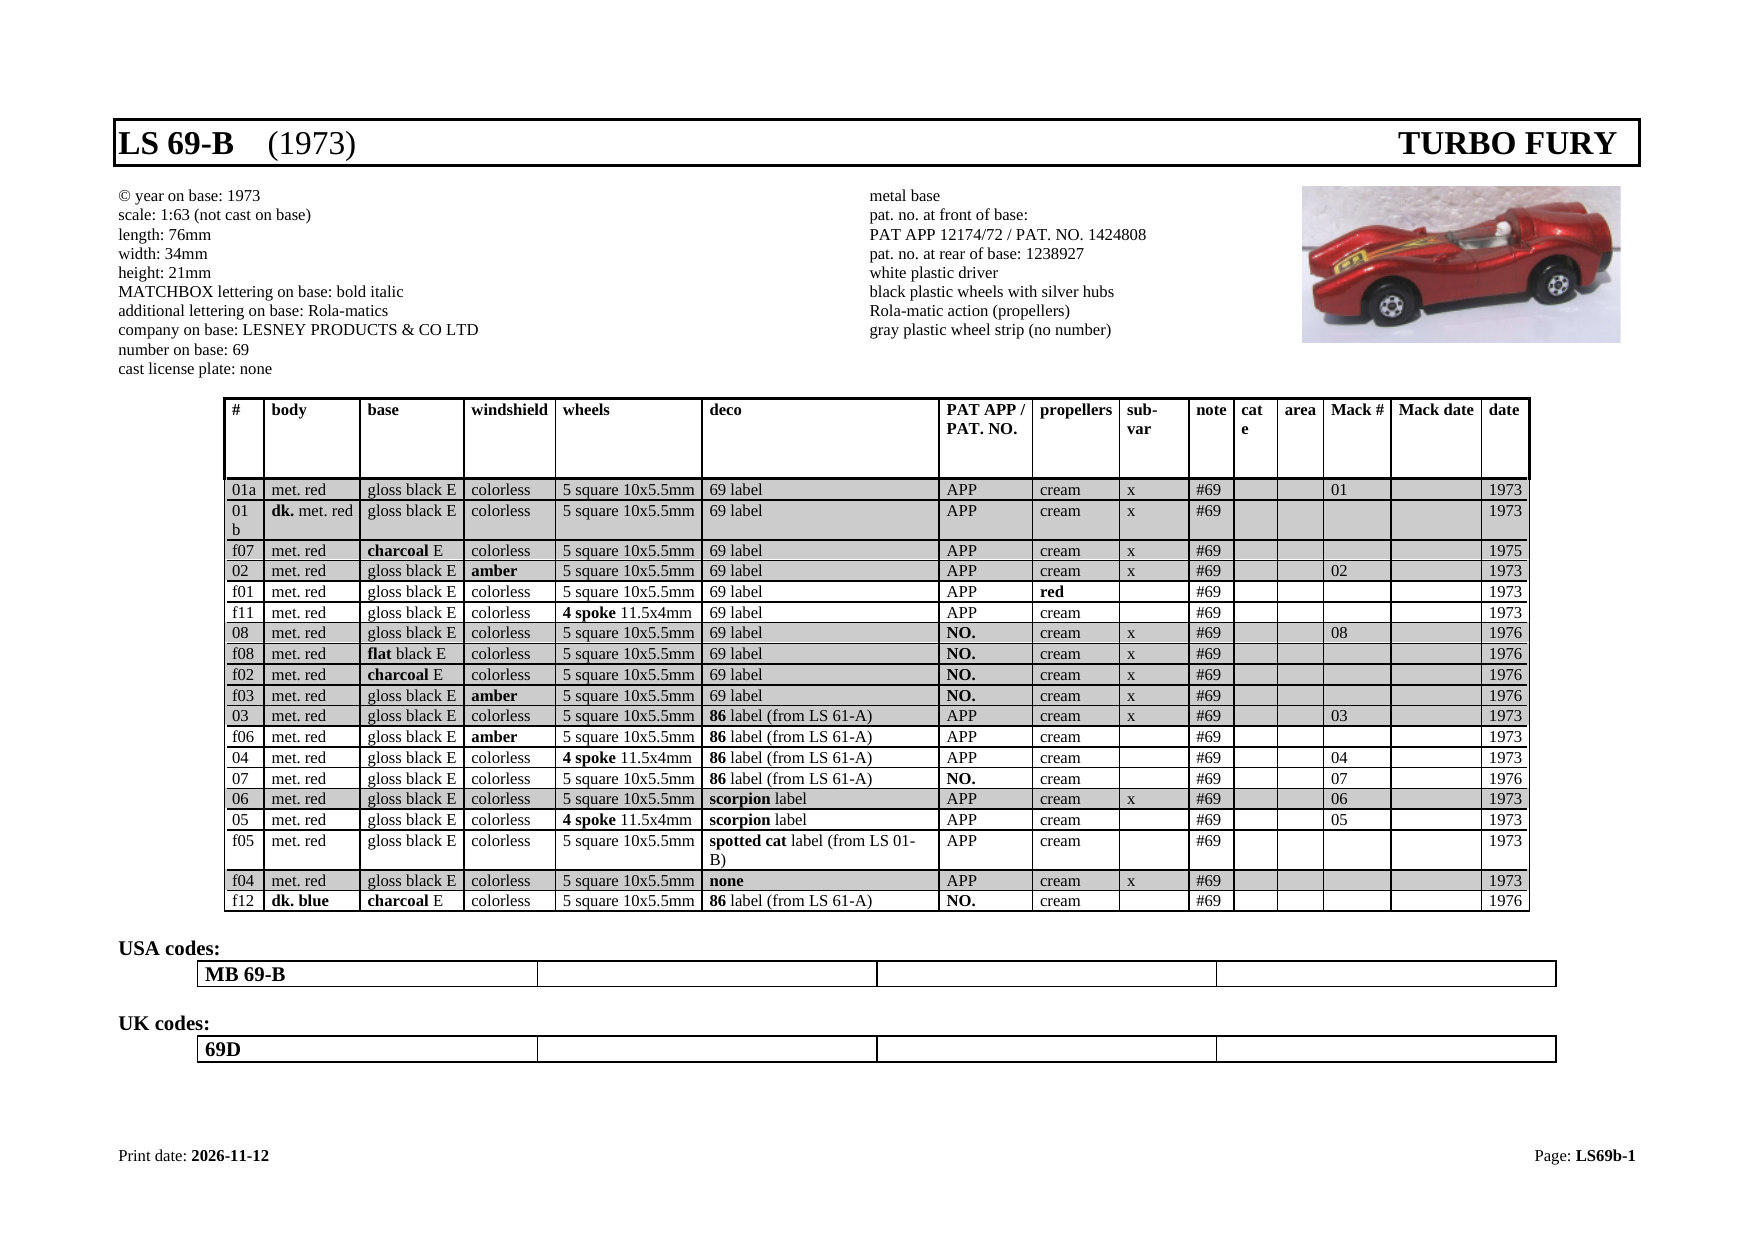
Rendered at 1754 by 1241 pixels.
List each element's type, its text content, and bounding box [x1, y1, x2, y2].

table_cell met. red [265, 727, 359, 746]
table_cell x [1120, 561, 1188, 580]
table_cell #69 [1190, 768, 1233, 788]
table_cell 04 [1324, 748, 1390, 767]
table_cell 07 [1324, 768, 1390, 788]
table_cell 1976 [1482, 643, 1529, 663]
table_cell [1392, 644, 1481, 663]
table_header base [361, 400, 463, 477]
table_cell #69 [1190, 665, 1233, 684]
table_cell colorless [465, 891, 555, 910]
table_cell 5 square 10x5.5mm [556, 686, 701, 705]
table_cell met. red [265, 810, 359, 829]
table_cell colorless [465, 768, 555, 788]
table_cell [1235, 891, 1277, 910]
table_cell met. red [265, 748, 359, 767]
table_cell APP [940, 789, 1032, 808]
table_cell f11 [225, 601, 263, 622]
table_cell met. red [265, 582, 359, 601]
table_cell [1324, 891, 1390, 910]
table_cell cream [1033, 748, 1119, 767]
table_cell [1392, 501, 1481, 539]
table_cell cream [1033, 665, 1119, 684]
table_header metal base pat. no. at front of base: PAT APP 12174/72 / PAT. NO. 1424808 pat. no. at rear of base: 1238927 white plastic driver black plastic wheels with silver hubs Rola-matic action (propellers) gray plastic wheel strip (no number) [869, 186, 1245, 378]
table_header [1217, 962, 1555, 986]
table_cell gloss black E [361, 561, 463, 580]
table_cell 01a [225, 478, 263, 499]
table_cell f01 [225, 580, 263, 601]
table_cell [1392, 541, 1481, 559]
table_cell colorless [465, 603, 555, 622]
table_cell f05 [225, 829, 263, 869]
table_cell [1235, 665, 1277, 684]
table_cell 02 [1324, 561, 1390, 580]
table_cell [1235, 871, 1277, 890]
table_cell cream [1033, 871, 1119, 890]
table_cell [1235, 727, 1277, 746]
table_cell 5 square 10x5.5mm [556, 561, 701, 580]
table_cell 5 square 10x5.5mm [556, 501, 701, 539]
table_cell 05 [225, 808, 263, 829]
table_cell [1324, 727, 1390, 746]
table_cell NO. [940, 891, 1032, 910]
table_cell [1392, 810, 1481, 829]
table_header [878, 962, 1216, 986]
table_header body [265, 400, 359, 477]
table_header date [1482, 400, 1528, 477]
table_cell met. red [265, 706, 359, 725]
table_cell gloss black E [361, 789, 463, 808]
table_cell 1976 [1482, 622, 1529, 642]
table_cell met. red [265, 686, 359, 705]
table_cell [1392, 665, 1481, 684]
table_cell [1235, 810, 1277, 829]
table_cell f03 [225, 684, 263, 705]
table_cell 04 [225, 746, 263, 767]
table_cell 5 square 10x5.5mm [556, 891, 701, 910]
table_cell [1235, 768, 1277, 788]
table_cell 1973 [1482, 560, 1529, 580]
table_cell 1973 [1482, 725, 1529, 746]
table_cell gloss black E [361, 831, 463, 869]
table_header propellers [1033, 400, 1119, 477]
table_cell 69 label [703, 501, 938, 539]
table_cell 1973 [1482, 477, 1529, 499]
table_cell [1392, 480, 1481, 499]
table_cell 5 square 10x5.5mm [556, 706, 701, 725]
table_cell [1278, 748, 1323, 767]
table_cell cream [1033, 789, 1119, 808]
table_cell cream [1033, 768, 1119, 788]
table_cell APP [940, 541, 1032, 559]
table_cell [1392, 706, 1481, 725]
table_cell gloss black E [361, 871, 463, 890]
table_cell amber [465, 561, 555, 580]
table_cell [1278, 768, 1323, 788]
table_cell colorless [465, 582, 555, 601]
table_cell [1235, 603, 1277, 622]
table_cell [1392, 582, 1481, 601]
table_cell 69 label [703, 480, 938, 499]
table_header cate [1235, 400, 1277, 477]
table_cell 1973 [1482, 705, 1529, 725]
table_cell x [1120, 541, 1188, 559]
text UK codes: [118, 1011, 1636, 1035]
table_cell met. red [265, 665, 359, 684]
table_cell APP [940, 501, 1032, 539]
table_cell [1392, 871, 1481, 890]
table_cell x [1120, 706, 1188, 725]
table_cell cream [1033, 603, 1119, 622]
table_cell 86 label (from LS 61-A) [703, 891, 938, 910]
table_cell 03 [1324, 706, 1390, 725]
table_cell met. red [265, 480, 359, 499]
table_cell gloss black E [361, 706, 463, 725]
table_cell 1973 [1482, 580, 1529, 601]
table_cell [1278, 810, 1323, 829]
table_cell [1120, 768, 1188, 788]
table_cell APP [940, 561, 1032, 580]
table_cell scorpion label [703, 810, 938, 829]
table_cell 69 label [703, 541, 938, 559]
table_cell #69 [1190, 561, 1233, 580]
table_header sub-var [1120, 400, 1188, 477]
table_cell flat black E [361, 644, 463, 663]
table_cell [1235, 748, 1277, 767]
table_cell gloss black E [361, 748, 463, 767]
table_cell dk. met. red [265, 501, 359, 539]
table_cell [1392, 603, 1481, 622]
table_cell cream [1033, 644, 1119, 663]
table_cell [1235, 582, 1277, 601]
table_cell 1973 [1482, 829, 1529, 869]
table_cell [1392, 789, 1481, 808]
table_cell [1278, 582, 1323, 601]
table_cell #69 [1190, 871, 1233, 890]
table_cell [1235, 501, 1277, 539]
table_cell 1973 [1482, 869, 1529, 890]
table_cell #69 [1190, 748, 1233, 767]
table_cell colorless [465, 541, 555, 559]
table_cell [1324, 686, 1390, 705]
table_cell [1120, 831, 1188, 869]
table_cell APP [940, 810, 1032, 829]
table_cell 1973 [1482, 746, 1529, 767]
table_cell colorless [465, 871, 555, 890]
table_cell [1120, 891, 1188, 910]
table_cell #69 [1190, 891, 1233, 910]
table_cell [1392, 623, 1481, 642]
table_cell 69 label [703, 561, 938, 580]
table_cell colorless [465, 789, 555, 808]
table_cell 1973 [1482, 499, 1529, 539]
table_cell 06 [1324, 789, 1390, 808]
table_cell [1278, 871, 1323, 890]
table_cell 1976 [1482, 663, 1529, 684]
table_cell [1278, 789, 1323, 808]
table_cell 86 label (from LS 61-A) [703, 706, 938, 725]
table_header 69D [198, 1037, 537, 1061]
table_cell [1278, 891, 1323, 910]
table_cell cream [1033, 831, 1119, 869]
table_cell met. red [265, 623, 359, 642]
table_cell met. red [265, 768, 359, 788]
table_cell NO. [940, 623, 1032, 642]
table_cell APP [940, 582, 1032, 601]
table_cell 86 label (from LS 61-A) [703, 727, 938, 746]
table_cell [1324, 541, 1390, 559]
table_cell 1975 [1482, 539, 1529, 559]
table_cell 1976 [1482, 890, 1529, 910]
table_cell met. red [265, 541, 359, 559]
table_cell f06 [225, 725, 263, 746]
table_cell 5 square 10x5.5mm [556, 665, 701, 684]
table_cell cream [1033, 501, 1119, 539]
table_cell [1120, 748, 1188, 767]
table_cell #69 [1190, 644, 1233, 663]
table_cell APP [940, 831, 1032, 869]
table_cell gloss black E [361, 501, 463, 539]
table_cell cream [1033, 891, 1119, 910]
table_cell x [1120, 686, 1188, 705]
table_cell colorless [465, 480, 555, 499]
table_cell x [1120, 501, 1188, 539]
table_cell 69 label [703, 623, 938, 642]
table_cell cream [1033, 686, 1119, 705]
table_cell charcoal E [361, 541, 463, 559]
table_cell 4 spoke 11.5x4mm [556, 603, 701, 622]
table_cell [1392, 686, 1481, 705]
table_cell [1278, 623, 1323, 642]
table_cell 1973 [1482, 601, 1529, 622]
table_cell f04 [225, 869, 263, 890]
table_cell 03 [225, 705, 263, 725]
table_header note [1190, 400, 1233, 477]
table_cell charcoal E [361, 891, 463, 910]
table_header [878, 1037, 1216, 1061]
table_cell [1324, 665, 1390, 684]
table_cell NO. [940, 665, 1032, 684]
table_cell met. red [265, 561, 359, 580]
table_cell 05 [1324, 810, 1390, 829]
table_cell cream [1033, 623, 1119, 642]
table_cell [1235, 706, 1277, 725]
table_cell spotted cat label (from LS 01-B) [703, 831, 938, 869]
table_cell #69 [1190, 480, 1233, 499]
table_cell met. red [265, 871, 359, 890]
table_cell 5 square 10x5.5mm [556, 582, 701, 601]
table_cell [1324, 644, 1390, 663]
table_cell 4 spoke 11.5x4mm [556, 748, 701, 767]
table_cell 1976 [1482, 684, 1529, 705]
table_cell [1120, 727, 1188, 746]
table_cell [1278, 727, 1323, 746]
table_cell 69 label [703, 644, 938, 663]
table_cell [1278, 501, 1323, 539]
table_cell 07 [225, 767, 263, 788]
table_cell NO. [940, 768, 1032, 788]
table_cell [1392, 831, 1481, 869]
table_cell APP [940, 871, 1032, 890]
table_cell [1278, 665, 1323, 684]
table_cell amber [465, 686, 555, 705]
table_cell 5 square 10x5.5mm [556, 768, 701, 788]
table_cell x [1120, 644, 1188, 663]
table_cell charcoal E [361, 665, 463, 684]
table_cell 69 label [703, 582, 938, 601]
table_cell APP [940, 706, 1032, 725]
table_cell colorless [465, 623, 555, 642]
table_cell cream [1033, 561, 1119, 580]
table_cell f12 [225, 890, 263, 910]
table_cell gloss black E [361, 582, 463, 601]
table_cell [1392, 561, 1481, 580]
table_cell 86 label (from LS 61-A) [703, 768, 938, 788]
table_cell [1120, 810, 1188, 829]
table_cell 5 square 10x5.5mm [556, 480, 701, 499]
table_cell [1324, 871, 1390, 890]
table_cell [1120, 582, 1188, 601]
table_cell f08 [225, 643, 263, 663]
table_header deco [703, 400, 938, 477]
table_cell amber [465, 727, 555, 746]
table_cell gloss black E [361, 768, 463, 788]
table_cell [1278, 706, 1323, 725]
table_cell 69 label [703, 603, 938, 622]
table_header # [226, 400, 263, 477]
table_cell #69 [1190, 831, 1233, 869]
table_cell gloss black E [361, 727, 463, 746]
table_cell f07 [225, 539, 263, 559]
table_cell [1278, 561, 1323, 580]
table_cell 69 label [703, 665, 938, 684]
table_cell none [703, 871, 938, 890]
table_cell [1278, 480, 1323, 499]
text LS 69-B (1973) TURBO FURY [116, 121, 1638, 164]
table_cell x [1120, 480, 1188, 499]
table_cell 5 square 10x5.5mm [556, 727, 701, 746]
table_cell 06 [225, 788, 263, 808]
table_cell [1120, 603, 1188, 622]
table_cell [1324, 831, 1390, 869]
table_cell 5 square 10x5.5mm [556, 623, 701, 642]
table_header Mack date [1392, 400, 1481, 477]
table_cell gloss black E [361, 810, 463, 829]
table_header windshield [465, 400, 555, 477]
table_cell [1324, 582, 1390, 601]
table_cell [1235, 561, 1277, 580]
table_cell cream [1033, 727, 1119, 746]
table_cell cream [1033, 541, 1119, 559]
table_cell #69 [1190, 706, 1233, 725]
table_cell cream [1033, 810, 1119, 829]
table_cell #69 [1190, 582, 1233, 601]
table_cell [1392, 727, 1481, 746]
table_cell colorless [465, 831, 555, 869]
table_cell [1235, 480, 1277, 499]
table_cell APP [940, 748, 1032, 767]
table_cell 86 label (from LS 61-A) [703, 748, 938, 767]
table_cell 5 square 10x5.5mm [556, 871, 701, 890]
table_cell colorless [465, 501, 555, 539]
table_cell #69 [1190, 810, 1233, 829]
table_cell #69 [1190, 501, 1233, 539]
table_cell 5 square 10x5.5mm [556, 789, 701, 808]
table_header [1217, 1037, 1555, 1061]
table_header PAT APP / PAT. NO. [940, 400, 1032, 477]
table_cell x [1120, 789, 1188, 808]
table_cell x [1120, 623, 1188, 642]
table_cell colorless [465, 644, 555, 663]
table_cell met. red [265, 831, 359, 869]
table_cell [1235, 789, 1277, 808]
table_cell #69 [1190, 623, 1233, 642]
table_cell gloss black E [361, 480, 463, 499]
table_cell NO. [940, 686, 1032, 705]
table_cell 4 spoke 11.5x4mm [556, 810, 701, 829]
table_cell [1235, 686, 1277, 705]
table_cell [1235, 541, 1277, 559]
table_cell red [1033, 582, 1119, 601]
table_cell f02 [225, 663, 263, 684]
table_cell #69 [1190, 789, 1233, 808]
table_cell 08 [225, 622, 263, 642]
table_header [538, 1037, 876, 1061]
table_cell x [1120, 665, 1188, 684]
table_cell [1235, 831, 1277, 869]
table_cell APP [940, 727, 1032, 746]
table_header [1245, 186, 1621, 378]
table_cell met. red [265, 603, 359, 622]
table_cell gloss black E [361, 623, 463, 642]
table_cell [1278, 603, 1323, 622]
table_cell #69 [1190, 603, 1233, 622]
table_cell #69 [1190, 686, 1233, 705]
table_header © year on base: 1973 scale: 1:63 (not cast on base) length: 76mm width: 34mm height: 21mm MATCHBOX lettering on base: bold italic additional lettering on base: Rola-matics company on base: LESNEY PRODUCTS & CO LTD number on base: 69 cast license plate: none [118, 186, 869, 378]
table_cell scorpion label [703, 789, 938, 808]
table_cell [1392, 768, 1481, 788]
table_cell APP [940, 603, 1032, 622]
table_cell colorless [465, 665, 555, 684]
table_cell 5 square 10x5.5mm [556, 831, 701, 869]
table_cell [1278, 644, 1323, 663]
table_cell gloss black E [361, 686, 463, 705]
table_header Mack # [1324, 400, 1390, 477]
table_cell [1392, 891, 1481, 910]
table_cell [1392, 748, 1481, 767]
table_cell #69 [1190, 727, 1233, 746]
table_cell cream [1033, 480, 1119, 499]
table_cell [1235, 644, 1277, 663]
table_cell colorless [465, 810, 555, 829]
table_cell [1235, 623, 1277, 642]
table_cell 08 [1324, 623, 1390, 642]
table_cell 01b [225, 499, 263, 539]
table_cell met. red [265, 789, 359, 808]
table_cell 1976 [1482, 767, 1529, 788]
table_cell cream [1033, 706, 1119, 725]
table_cell [1278, 831, 1323, 869]
table_cell colorless [465, 748, 555, 767]
table_header wheels [556, 400, 701, 477]
table_cell [1278, 541, 1323, 559]
text USA codes: [118, 936, 1636, 960]
table_header MB 69-B [198, 962, 537, 986]
table_cell dk. blue [265, 891, 359, 910]
table_cell #69 [1190, 541, 1233, 559]
table_cell 01 [1324, 480, 1390, 499]
table_cell 1973 [1482, 788, 1529, 808]
table_cell met. red [265, 644, 359, 663]
table_cell 69 label [703, 686, 938, 705]
table_cell 5 square 10x5.5mm [556, 541, 701, 559]
table_cell colorless [465, 706, 555, 725]
table_cell x [1120, 871, 1188, 890]
table_header [538, 962, 876, 986]
table_cell [1324, 603, 1390, 622]
table_cell [1278, 686, 1323, 705]
table_cell NO. [940, 644, 1032, 663]
table_header area [1278, 400, 1323, 477]
table_cell 1973 [1482, 808, 1529, 829]
table_cell [1324, 501, 1390, 539]
table_cell 5 square 10x5.5mm [556, 644, 701, 663]
table_cell APP [940, 480, 1032, 499]
table_cell gloss black E [361, 603, 463, 622]
table_cell 02 [225, 560, 263, 580]
